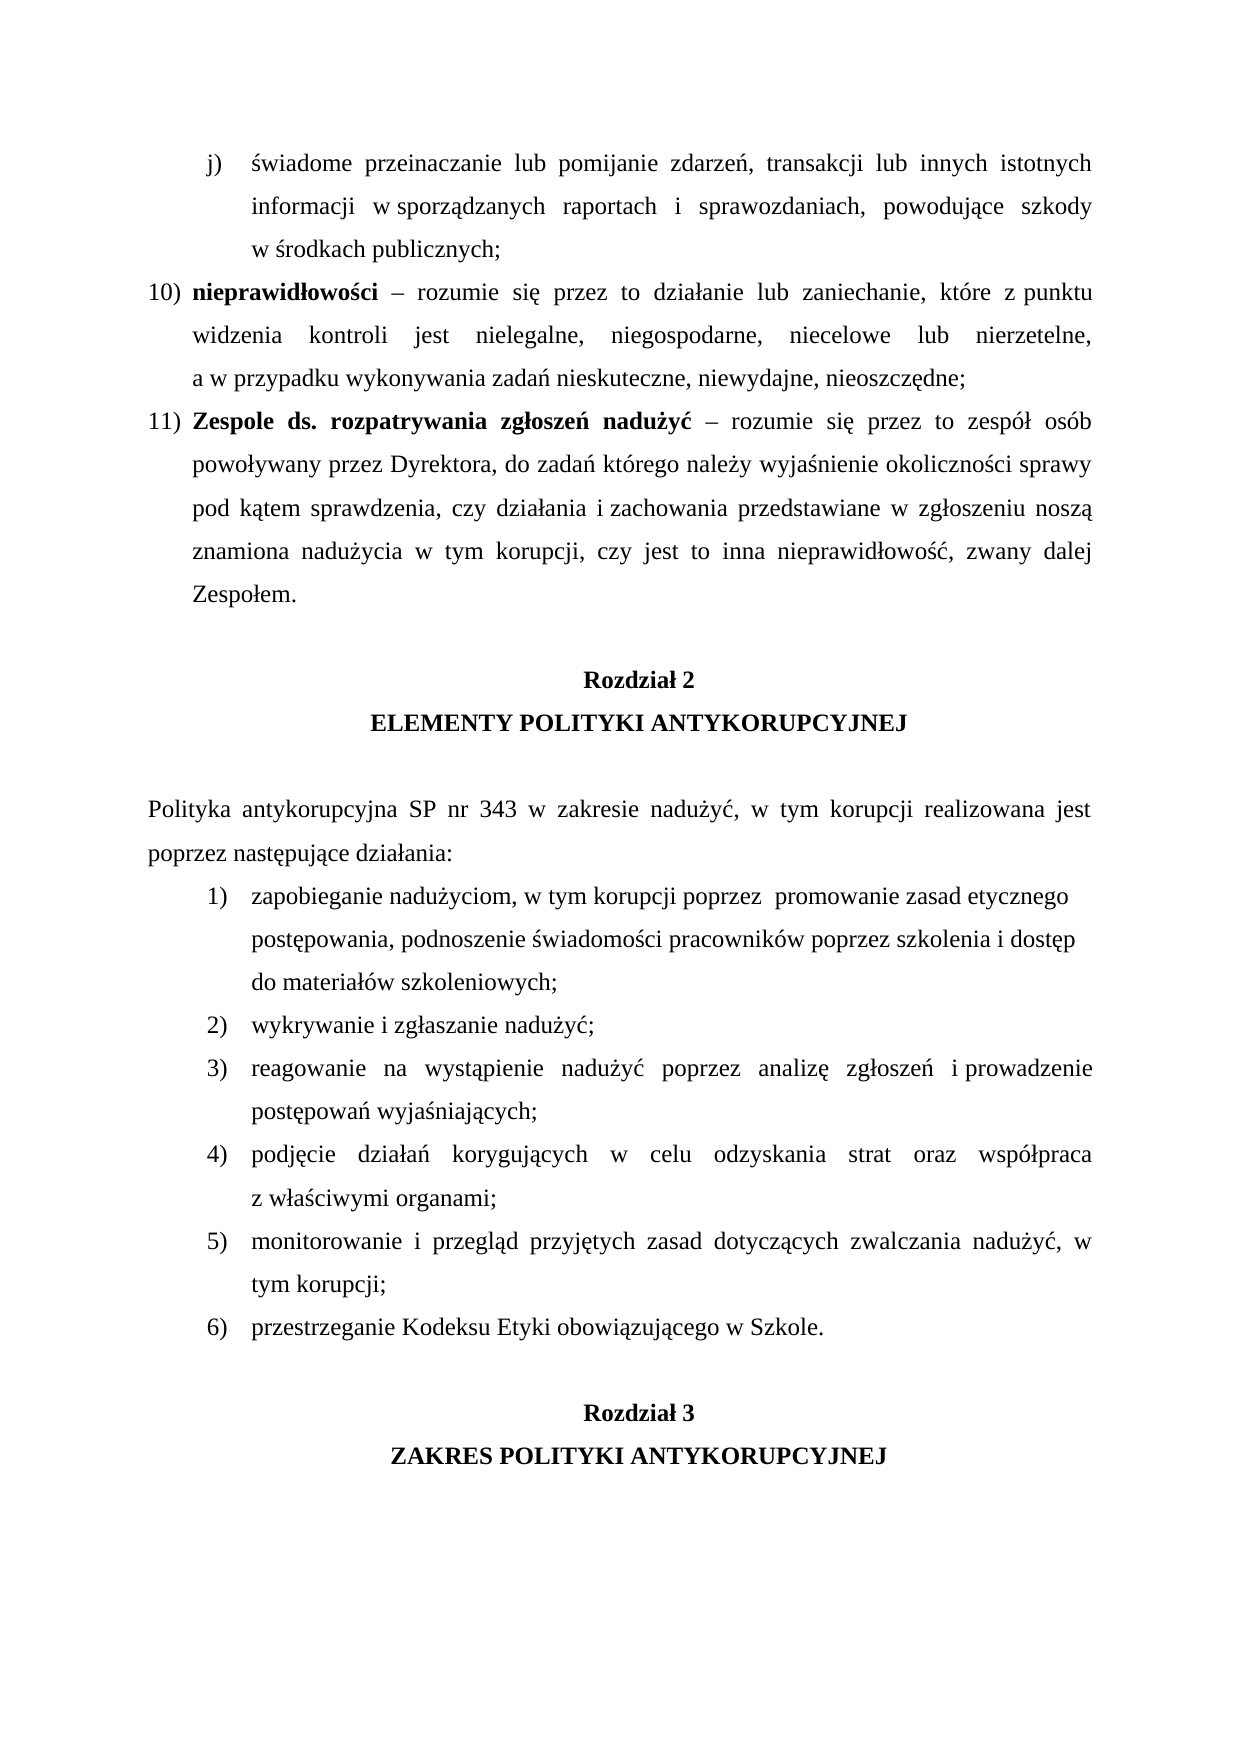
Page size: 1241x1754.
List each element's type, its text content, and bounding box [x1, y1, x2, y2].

text Polityka antykorupcyjna SP nr 343 w zakresie nadużyć, w tym korupcji realizowana jest poprzez następujące działania: [148, 794, 1093, 866]
list zapobieganie nadużyciom, w tym korupcji poprzez promowanie zasad etycznego postępowania, podnoszenie świadomości pracowników poprzez szkolenia i dostęp do materiałów szkoleniowych; [207, 881, 1093, 996]
list wykrywanie i zgłaszanie nadużyć; [207, 1010, 1093, 1039]
list reagowanie na wystąpienie nadużyć poprzez analizę zgłoszeń i prowadzenie postępowań wyjaśniających; [207, 1053, 1093, 1125]
text ZAKRES POLITYKI ANTYKORUPCYJNEJ [185, 1441, 1093, 1470]
text ELEMENTY POLITYKI ANTYKORUPCYJNEJ [185, 708, 1093, 737]
list podjęcie działań korygujących w celu odzyskania strat oraz współpraca z właściwymi organami; [207, 1139, 1093, 1211]
list monitorowanie i przegląd przyjętych zasad dotyczących zwalczania nadużyć, w tym korupcji; [207, 1226, 1093, 1298]
list świadome przeinaczanie lub pomijanie zdarzeń, transakcji lub innych istotnych informacji w sporządzanych raportach i sprawozdaniach, powodujące szkody w środkach publicznych; [207, 148, 1093, 263]
list Zespole ds. rozpatrywania zgłoszeń nadużyć – rozumie się przez to zespół osób powoływany przez Dyrektora, do zadań którego należy wyjaśnienie okoliczności sprawy pod kątem sprawdzenia, czy działania i zachowania przedstawiane w zgłoszeniu noszą znamiona nadużycia w tym korupcji, czy jest to inna nieprawidłowość, zwany dalej Zespołem. [148, 406, 1093, 608]
list nieprawidłowości – rozumie się przez to działanie lub zaniechanie, które z punktu widzenia kontroli jest nielegalne, niegospodarne, niecelowe lub nierzetelne, a w przypadku wykonywania zadań nieskuteczne, niewydajne, nieoszczędne; [148, 277, 1093, 392]
text Rozdział 3 [185, 1398, 1093, 1427]
text Rozdział 2 [185, 665, 1093, 694]
list przestrzeganie Kodeksu Etyki obowiązującego w Szkole. [207, 1312, 1093, 1341]
